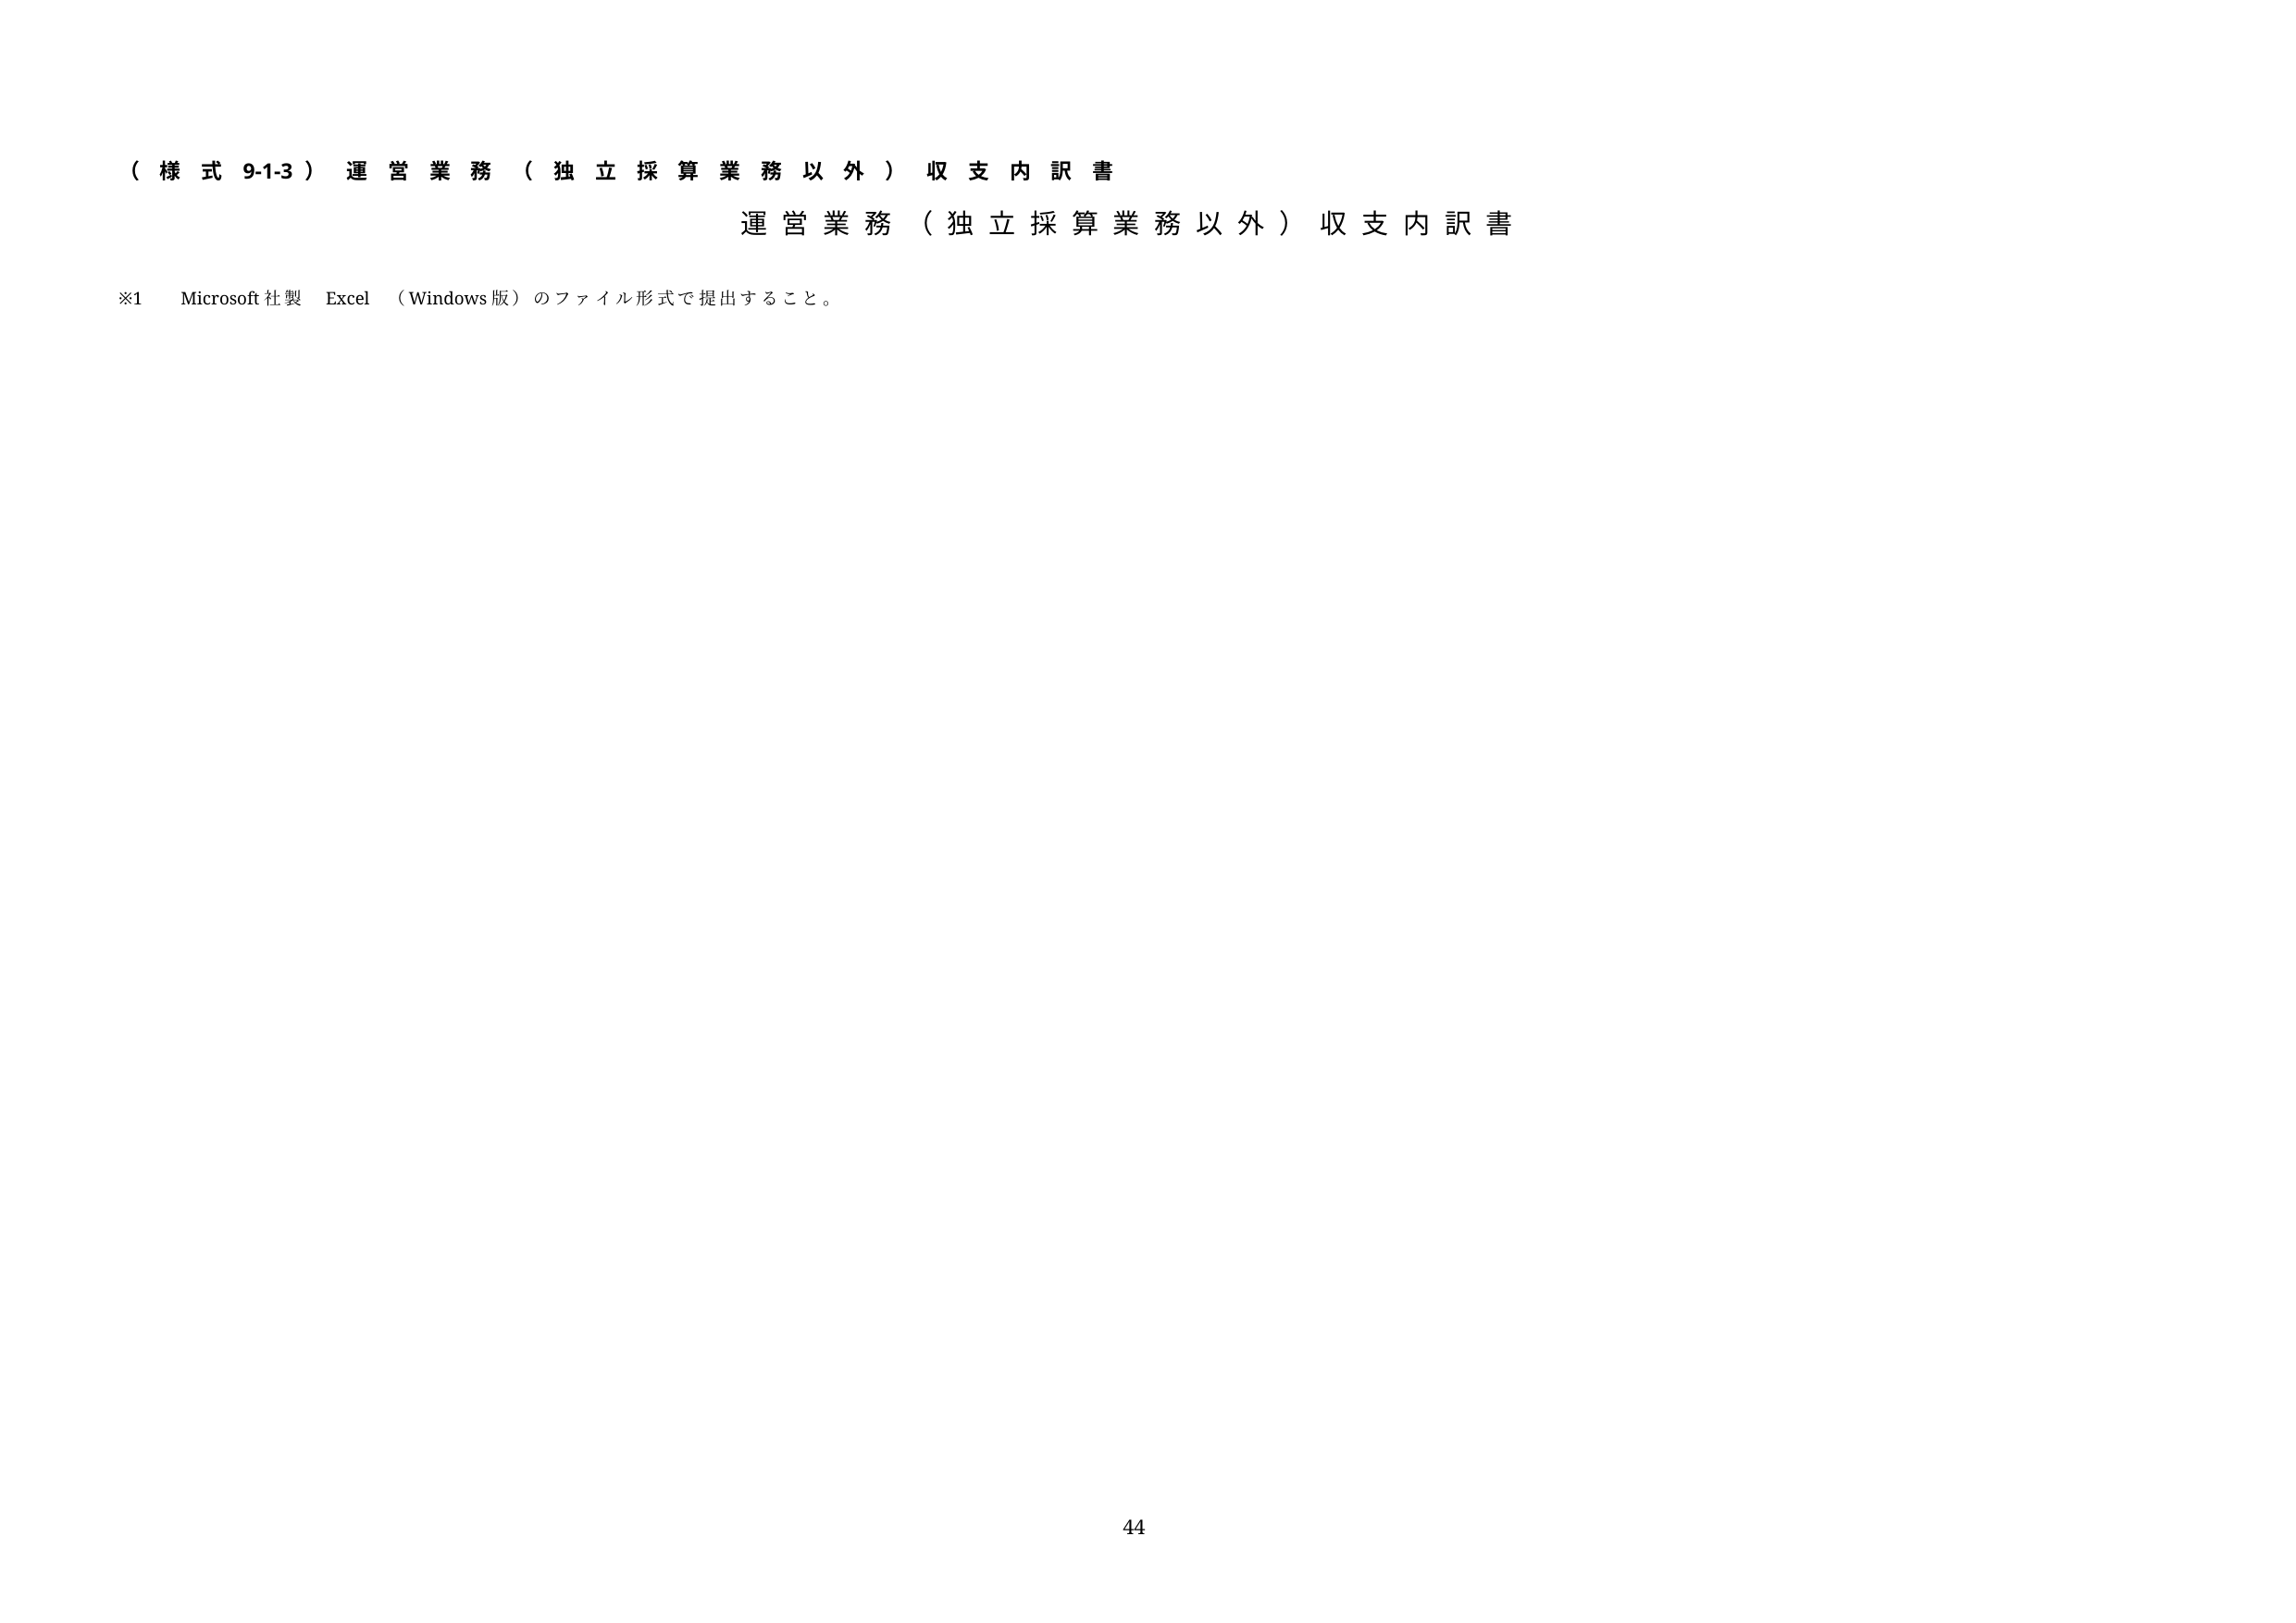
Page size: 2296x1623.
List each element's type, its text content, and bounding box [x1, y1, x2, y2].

subtitle （様式9-1-3）運営業務（独立採算業務以外）収支内訳書 [118, 152, 2150, 187]
text ※1 Microsoft社製 Excel（Windows版）のファイル形式で提出すること。 [118, 279, 2150, 315]
text 運営業務（独立採算業務以外）収支内訳書 [118, 187, 2150, 256]
